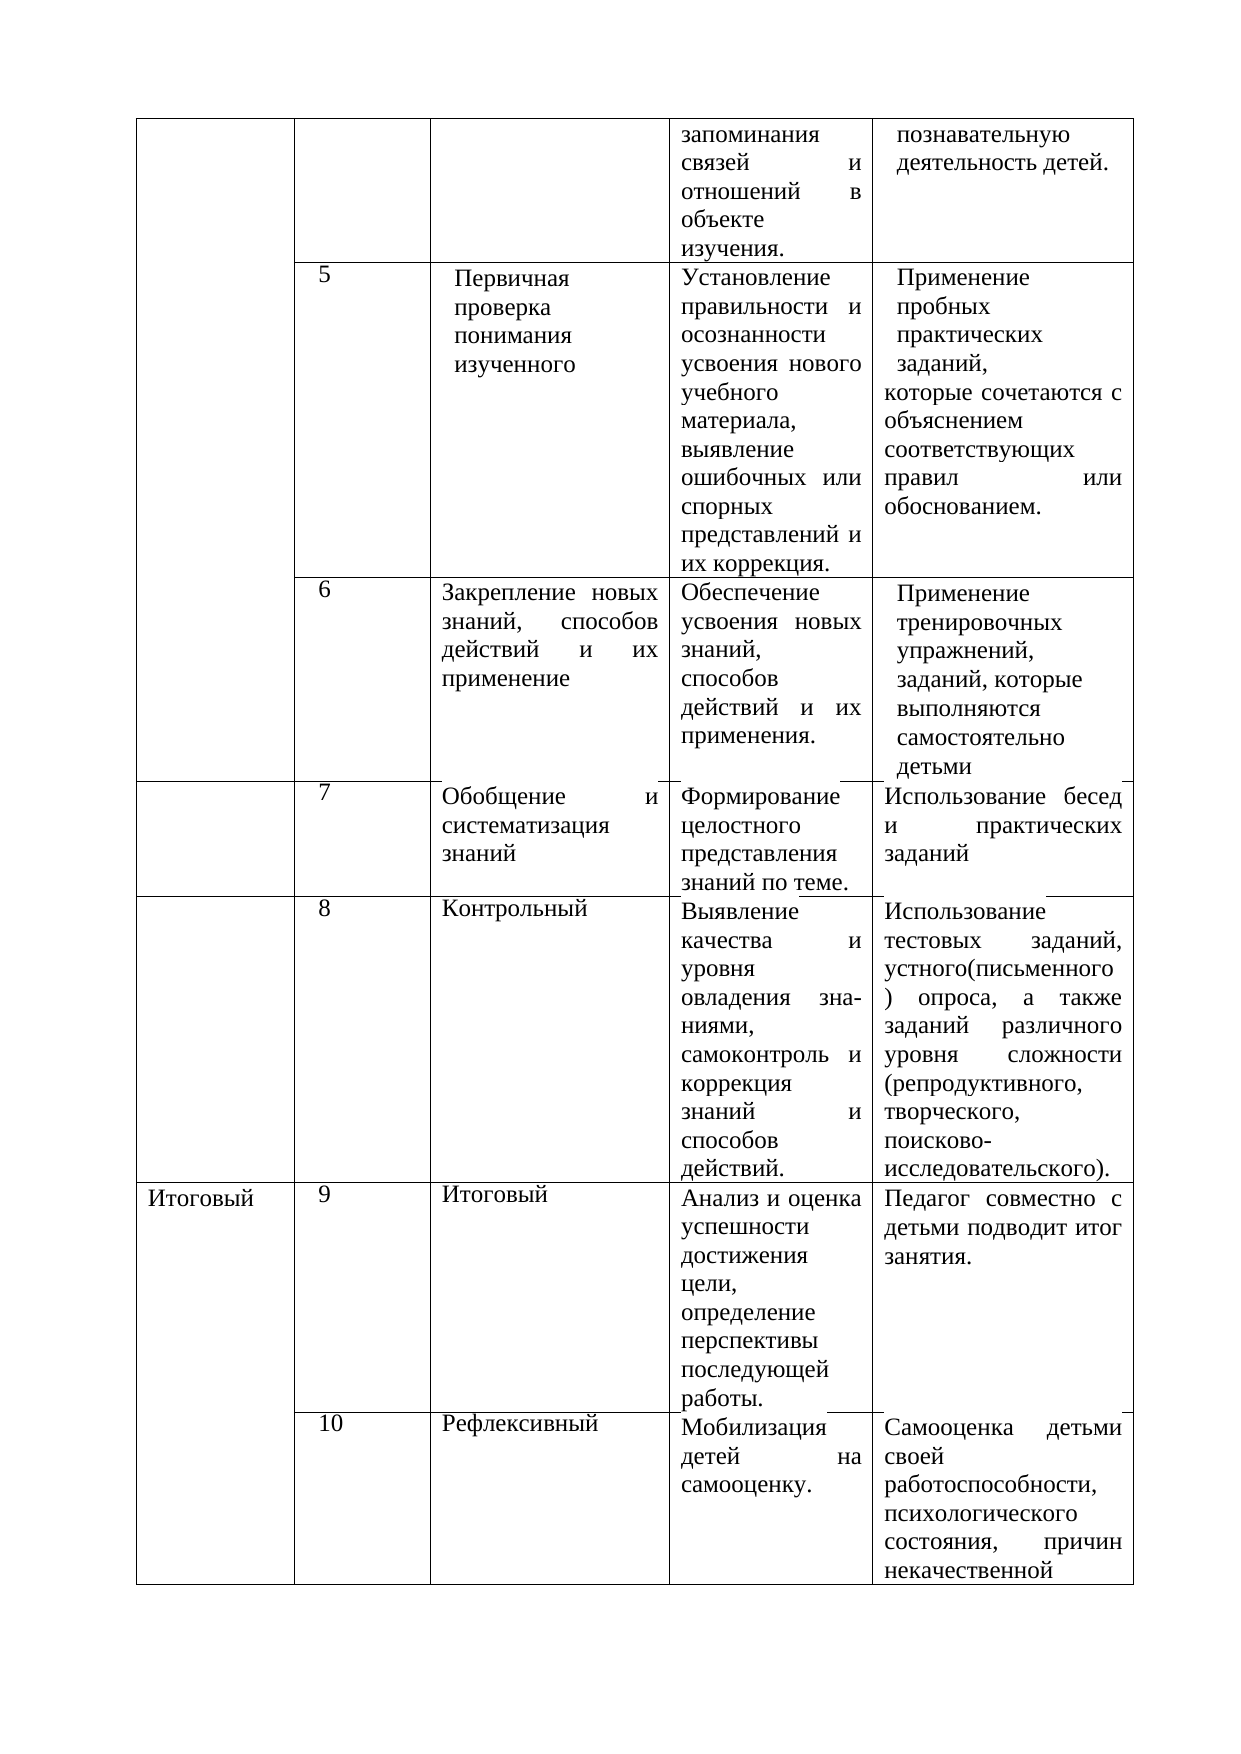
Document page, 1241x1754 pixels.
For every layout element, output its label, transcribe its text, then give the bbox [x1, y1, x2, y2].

table_cell 8 [295, 897, 430, 1182]
table_cell 10 [295, 1413, 430, 1584]
table_cell Первичная проверка понимания изученного [431, 263, 669, 577]
table_cell Выявление качества и уровня овладения знаниями, самоконтроль и коррекция знаний и способов действий. [670, 897, 872, 1182]
table_cell Использование тестовых заданий, устного(письменного) опроса, а также заданий различного уровня сложности (репродуктивного, творческого, поисково-исследовательского). [992, 897, 1133, 1182]
table_cell Контрольный [431, 897, 669, 1182]
table_cell 4 [295, 119, 430, 262]
table_cell Установление правильности и осознанности усвоения нового учебного материала, выявление ошибочных или спорных представлений и их коррекция. [773, 263, 872, 577]
table_cell Обеспечение усвоения новых знаний, способов действий и их применения. [670, 578, 872, 781]
table_cell Итоговый [137, 1183, 294, 1584]
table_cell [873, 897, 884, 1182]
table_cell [670, 1413, 872, 1584]
table_cell [137, 897, 294, 1182]
table_cell Использование заданий и вопросов, которые активизируют познавательную деятельность детей. [873, 119, 1133, 262]
table_cell 6 [295, 578, 430, 781]
table_cell Применение тренировочных упражнений, заданий, которые выполняются самостоятельно детьми [873, 578, 1133, 781]
table_cell Обеспечение восприятия, осмысления и первичного запоминания связей и отношений в объекте изучения. [764, 119, 872, 262]
table_cell Итоговый [431, 1183, 669, 1412]
table_cell Анализ и оценка успешности достижения цели, определение перспективы последующей работы. [737, 1183, 872, 1412]
table_cell 5 [295, 263, 430, 577]
table_cell Рефлексивный [431, 1413, 669, 1584]
table_cell Применение пробных практических заданий, которые сочетаются с объяснением соответствующих правил или обоснованием. [873, 263, 1133, 577]
table_cell 9 [295, 1183, 430, 1412]
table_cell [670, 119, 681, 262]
table_cell Закрепление новых знаний, способов действий и их применение [431, 578, 669, 781]
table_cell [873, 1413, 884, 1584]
table_cell [137, 782, 294, 896]
table_cell 7 [295, 782, 430, 896]
table_cell Формирование целостного представления знаний по теме. [801, 782, 872, 896]
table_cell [431, 119, 669, 262]
table_cell Педагог совместно с детьми подводит итог занятия. [873, 1183, 1133, 1412]
table_cell Использование бесед и практических заданий [873, 782, 1133, 896]
table_cell Обобщение и систематизация знаний [431, 782, 669, 896]
